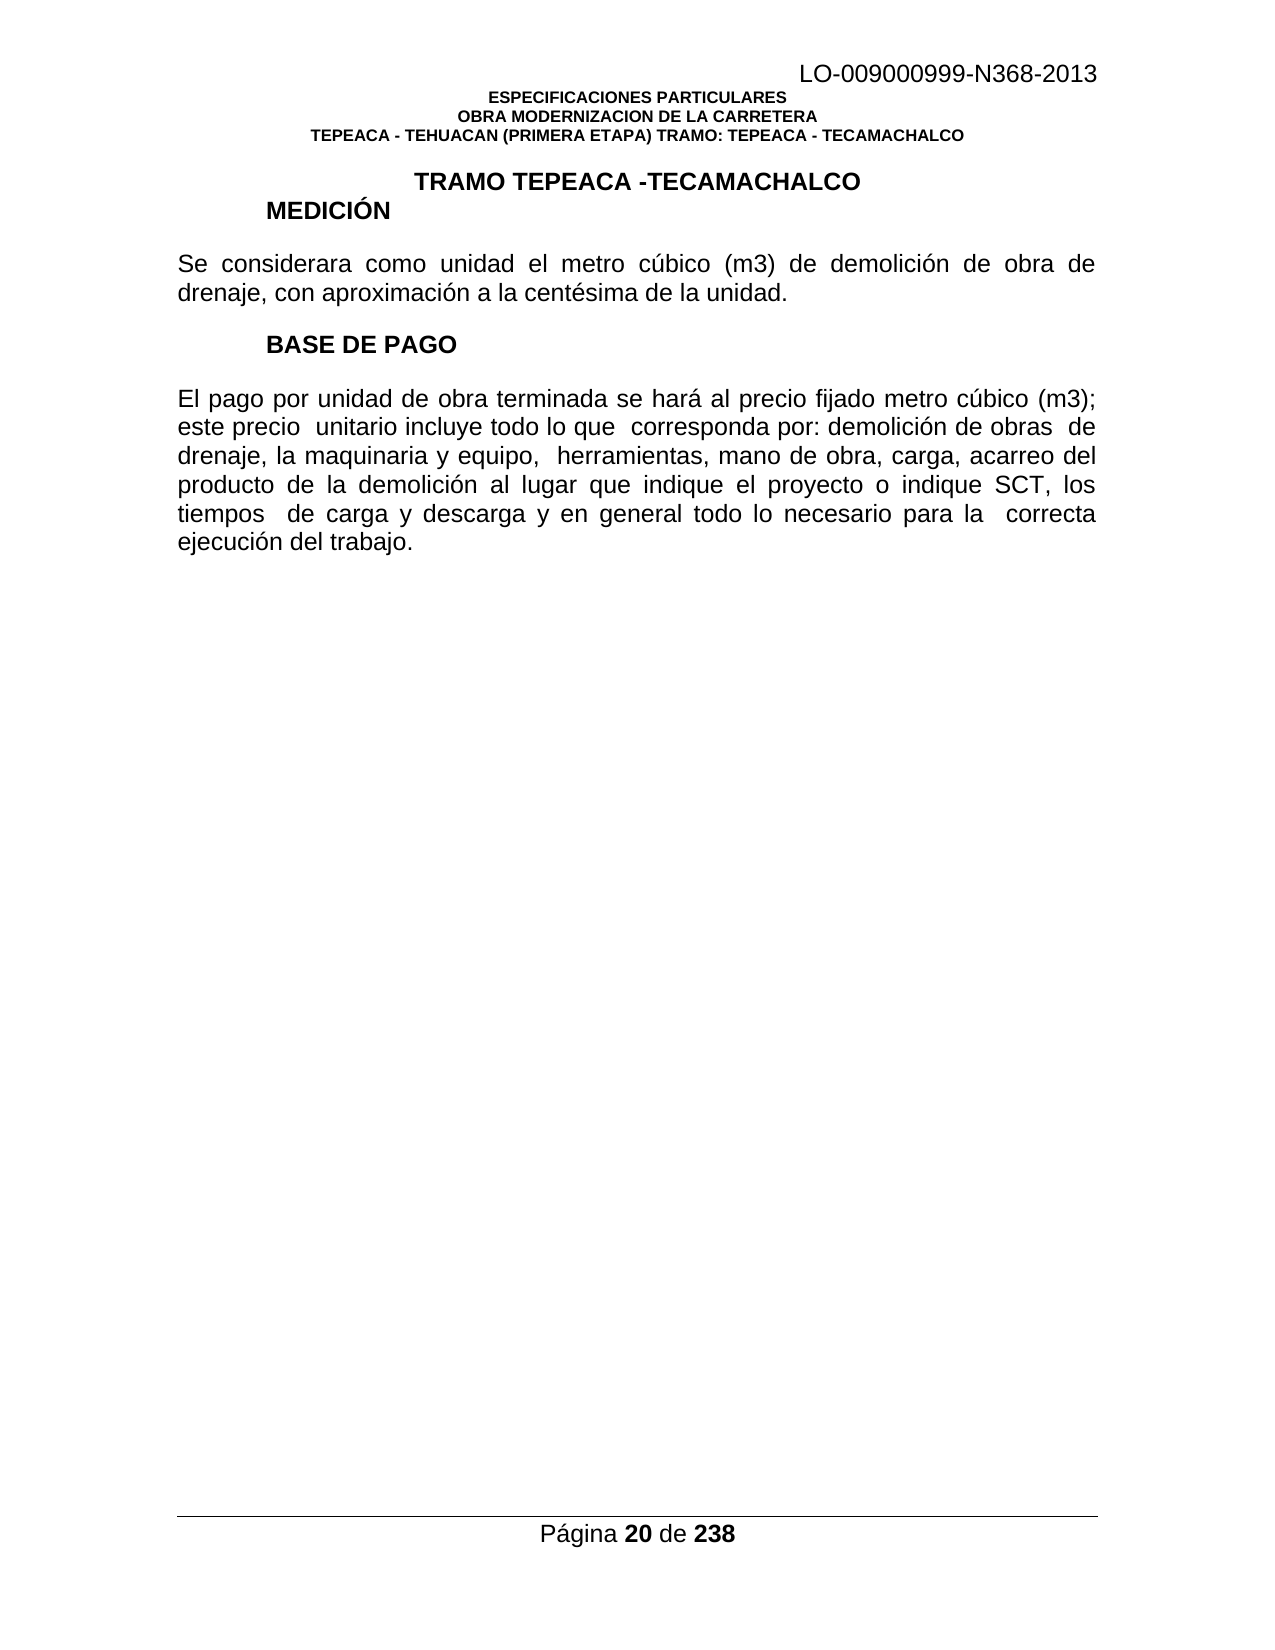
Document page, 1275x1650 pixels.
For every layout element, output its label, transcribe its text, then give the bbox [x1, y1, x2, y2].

text El pago por unidad de obra terminada se hará al precio fijado metro cúbico (m3); este precio unitario incluye todo lo que corresponda por: demolición de obras de drenaje, la maquinaria y equipo, herramientas, mano de obra, carga, acarreo del producto de la demolición al lugar que indique el proyecto o indique SCT, los tiempos de carga y descarga y en general todo lo necesario para la correcta ejecución del trabajo. [177, 383, 1098, 556]
text MEDICIÓN [266, 196, 1098, 224]
text Se considerara como unidad el metro cúbico (m3) de demolición de obra de drenaje, con aproximación a la centésima de la unidad. [177, 249, 1098, 307]
text BASE DE PAGO [266, 330, 1098, 358]
